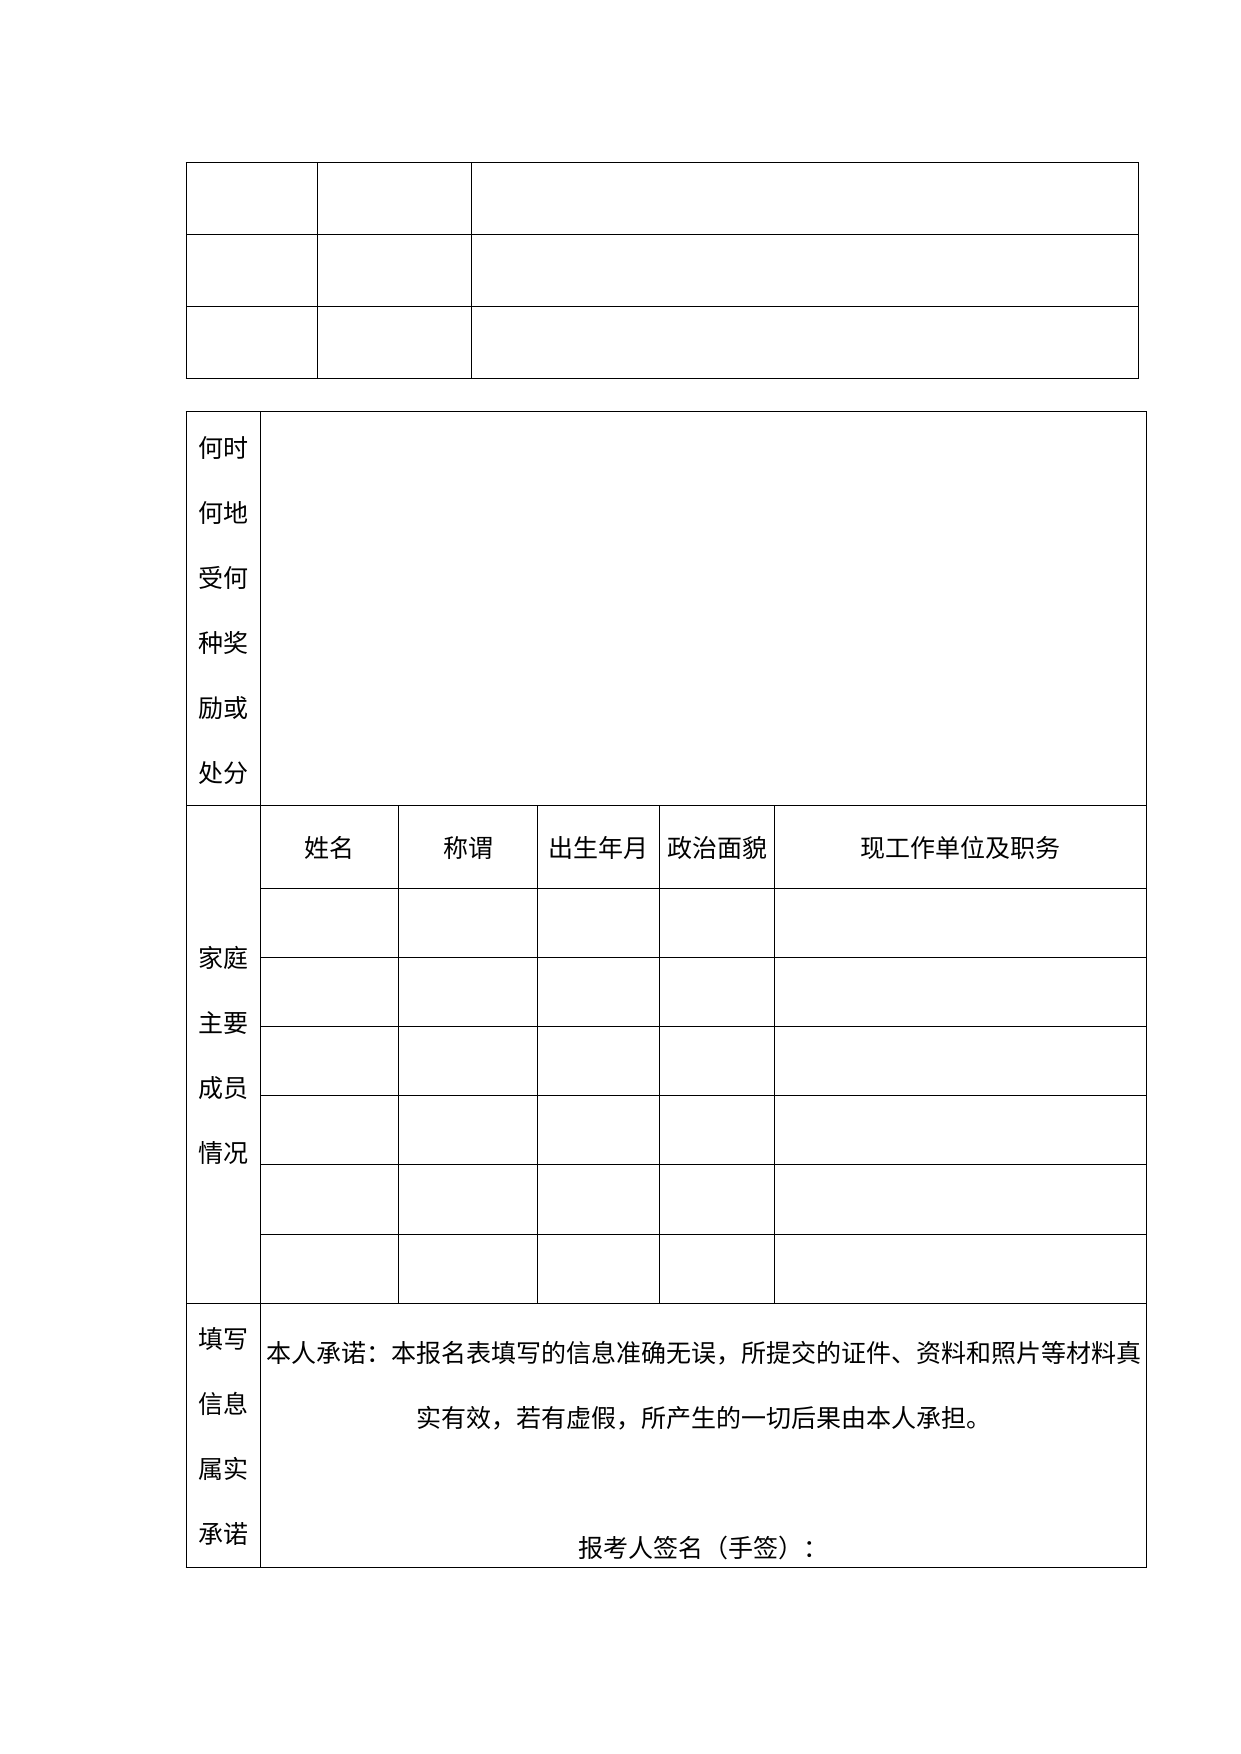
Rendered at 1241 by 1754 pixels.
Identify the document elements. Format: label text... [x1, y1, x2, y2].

table_cell [538, 1096, 659, 1164]
table_cell [660, 1027, 774, 1095]
table_cell [261, 1165, 398, 1233]
table_cell 称谓 [399, 806, 537, 888]
table_cell [318, 235, 471, 306]
table_cell [660, 1096, 774, 1164]
table_cell [775, 889, 1146, 957]
table_cell [660, 1165, 774, 1233]
table_cell [261, 1027, 398, 1095]
table_cell [660, 1235, 774, 1303]
table_header [261, 412, 1146, 805]
table_cell [472, 307, 1138, 378]
table_cell [261, 1235, 398, 1303]
table_cell 现工作单位及职务 [775, 806, 1146, 888]
table_cell 出生年月 [538, 806, 659, 888]
table_cell [538, 1235, 659, 1303]
table_cell [399, 1027, 537, 1095]
table_cell [775, 1096, 1146, 1164]
table_cell [472, 163, 1138, 234]
table_cell 填写信息属实承诺 [187, 1304, 260, 1567]
table_cell [660, 958, 774, 1026]
table_cell [187, 163, 317, 234]
table_cell [261, 889, 398, 957]
table_cell [399, 1235, 537, 1303]
table_cell [318, 307, 471, 378]
table_cell [318, 163, 471, 234]
table_cell [538, 1165, 659, 1233]
table_cell [399, 889, 537, 957]
table_cell [538, 1027, 659, 1095]
table_cell [399, 1165, 537, 1233]
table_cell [261, 1304, 1146, 1567]
table_cell [399, 958, 537, 1026]
table_cell 家庭主要成员情况 [187, 806, 260, 1303]
table_header 何时何地受何种奖励或处分 [187, 412, 260, 805]
table_cell [775, 1235, 1146, 1303]
table_cell [187, 307, 317, 378]
table_cell [261, 958, 398, 1026]
table_cell [775, 1165, 1146, 1233]
table_cell 政治面貌 [660, 806, 774, 888]
table_cell [775, 1027, 1146, 1095]
table_cell [399, 1096, 537, 1164]
table_cell [187, 235, 317, 306]
table_cell [660, 889, 774, 957]
table_cell [472, 235, 1138, 306]
table_cell [775, 958, 1146, 1026]
table_cell 姓名 [261, 806, 398, 888]
table_cell [261, 1096, 398, 1164]
table_cell [538, 889, 659, 957]
table_cell [538, 958, 659, 1026]
